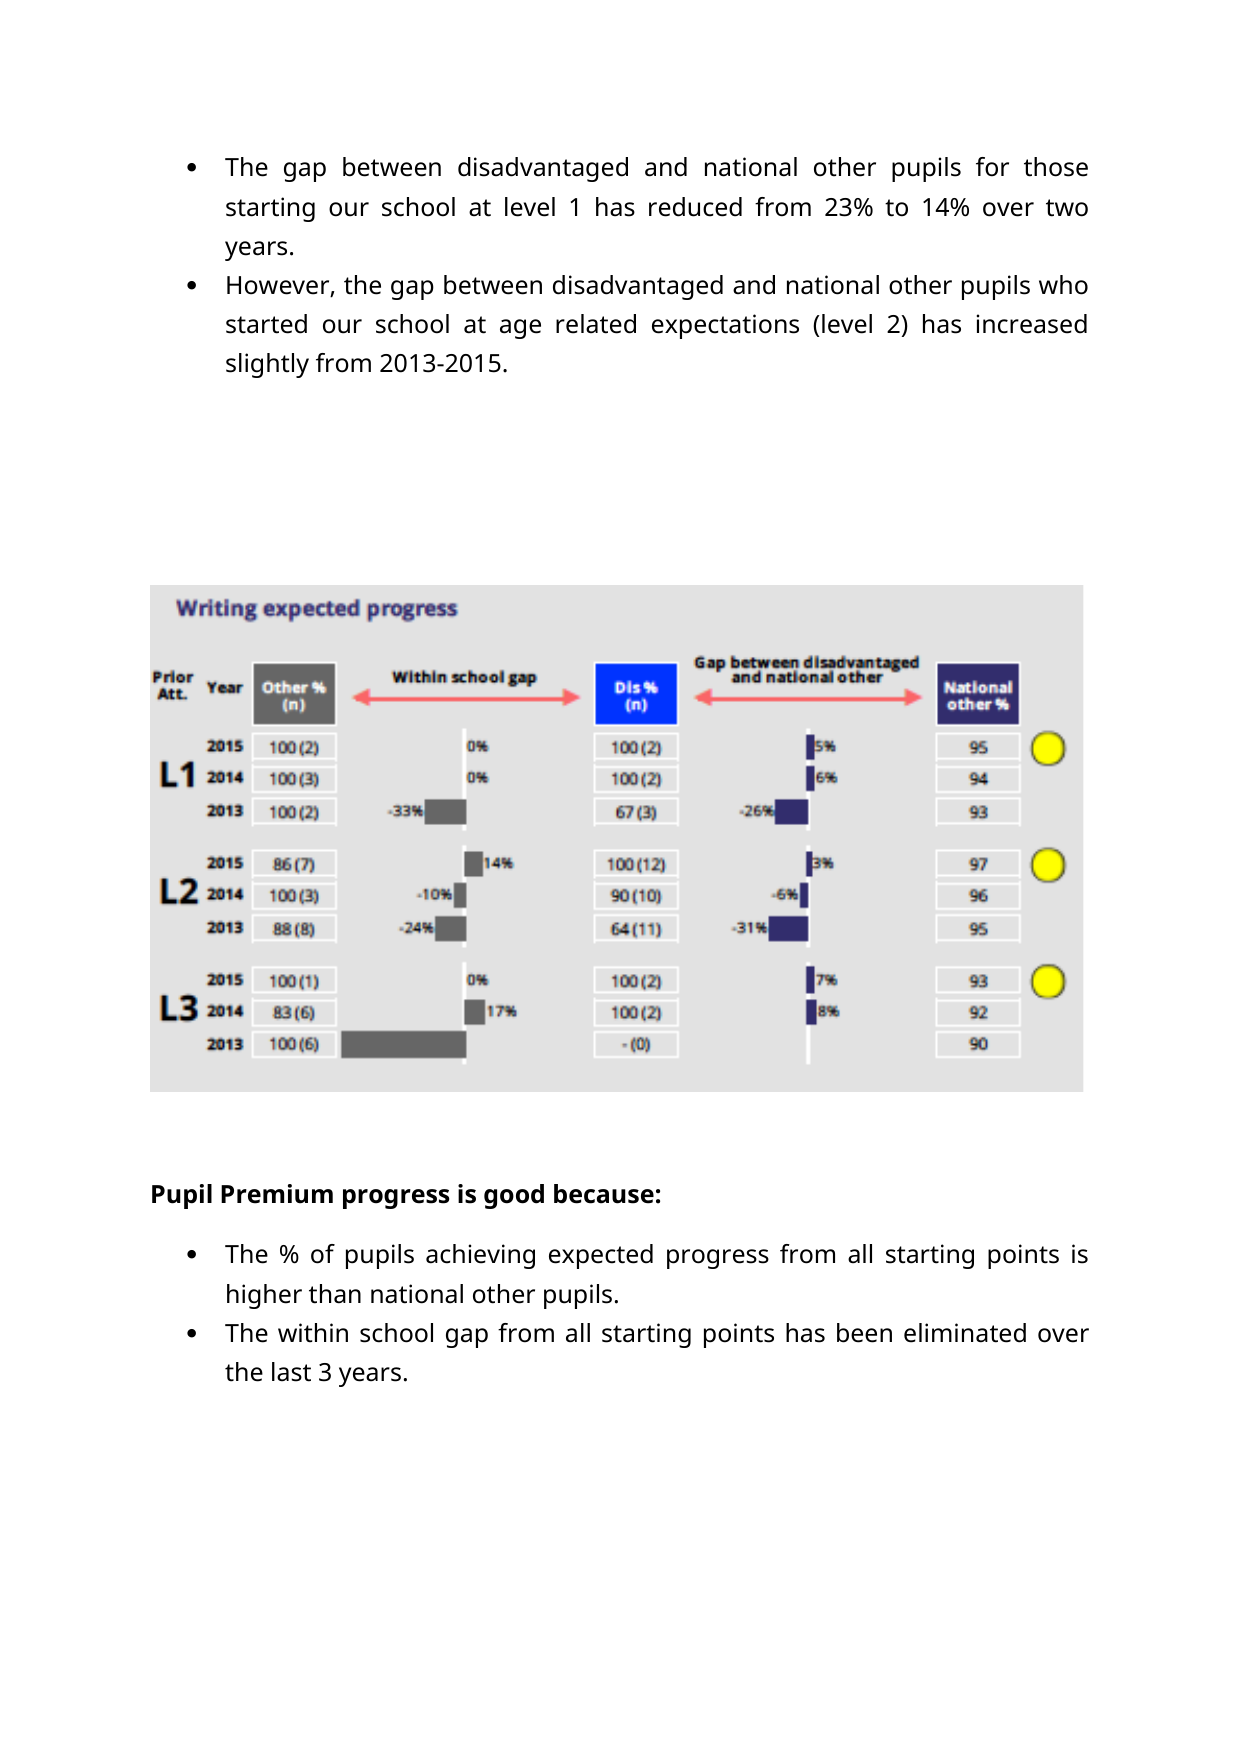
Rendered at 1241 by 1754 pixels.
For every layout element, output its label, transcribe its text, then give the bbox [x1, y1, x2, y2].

list However, the gap between disadvantaged and national other pupils who started our school at age related expectations (level 2) has increased slightly from 2013-2015. [187, 267, 1090, 380]
text Pupil Premium progress is good because: [150, 1177, 1090, 1211]
list The % of pupils achieving expected progress from all starting points is higher than national other pupils. [187, 1237, 1090, 1310]
list The within school gap from all starting points has been eliminated over the last 3 years. [187, 1315, 1090, 1389]
picture [150, 585, 1084, 1092]
list The gap between disadvantaged and national other pupils for those starting our school at level 1 has reduced from 23% to 14% over two years. [187, 150, 1090, 262]
